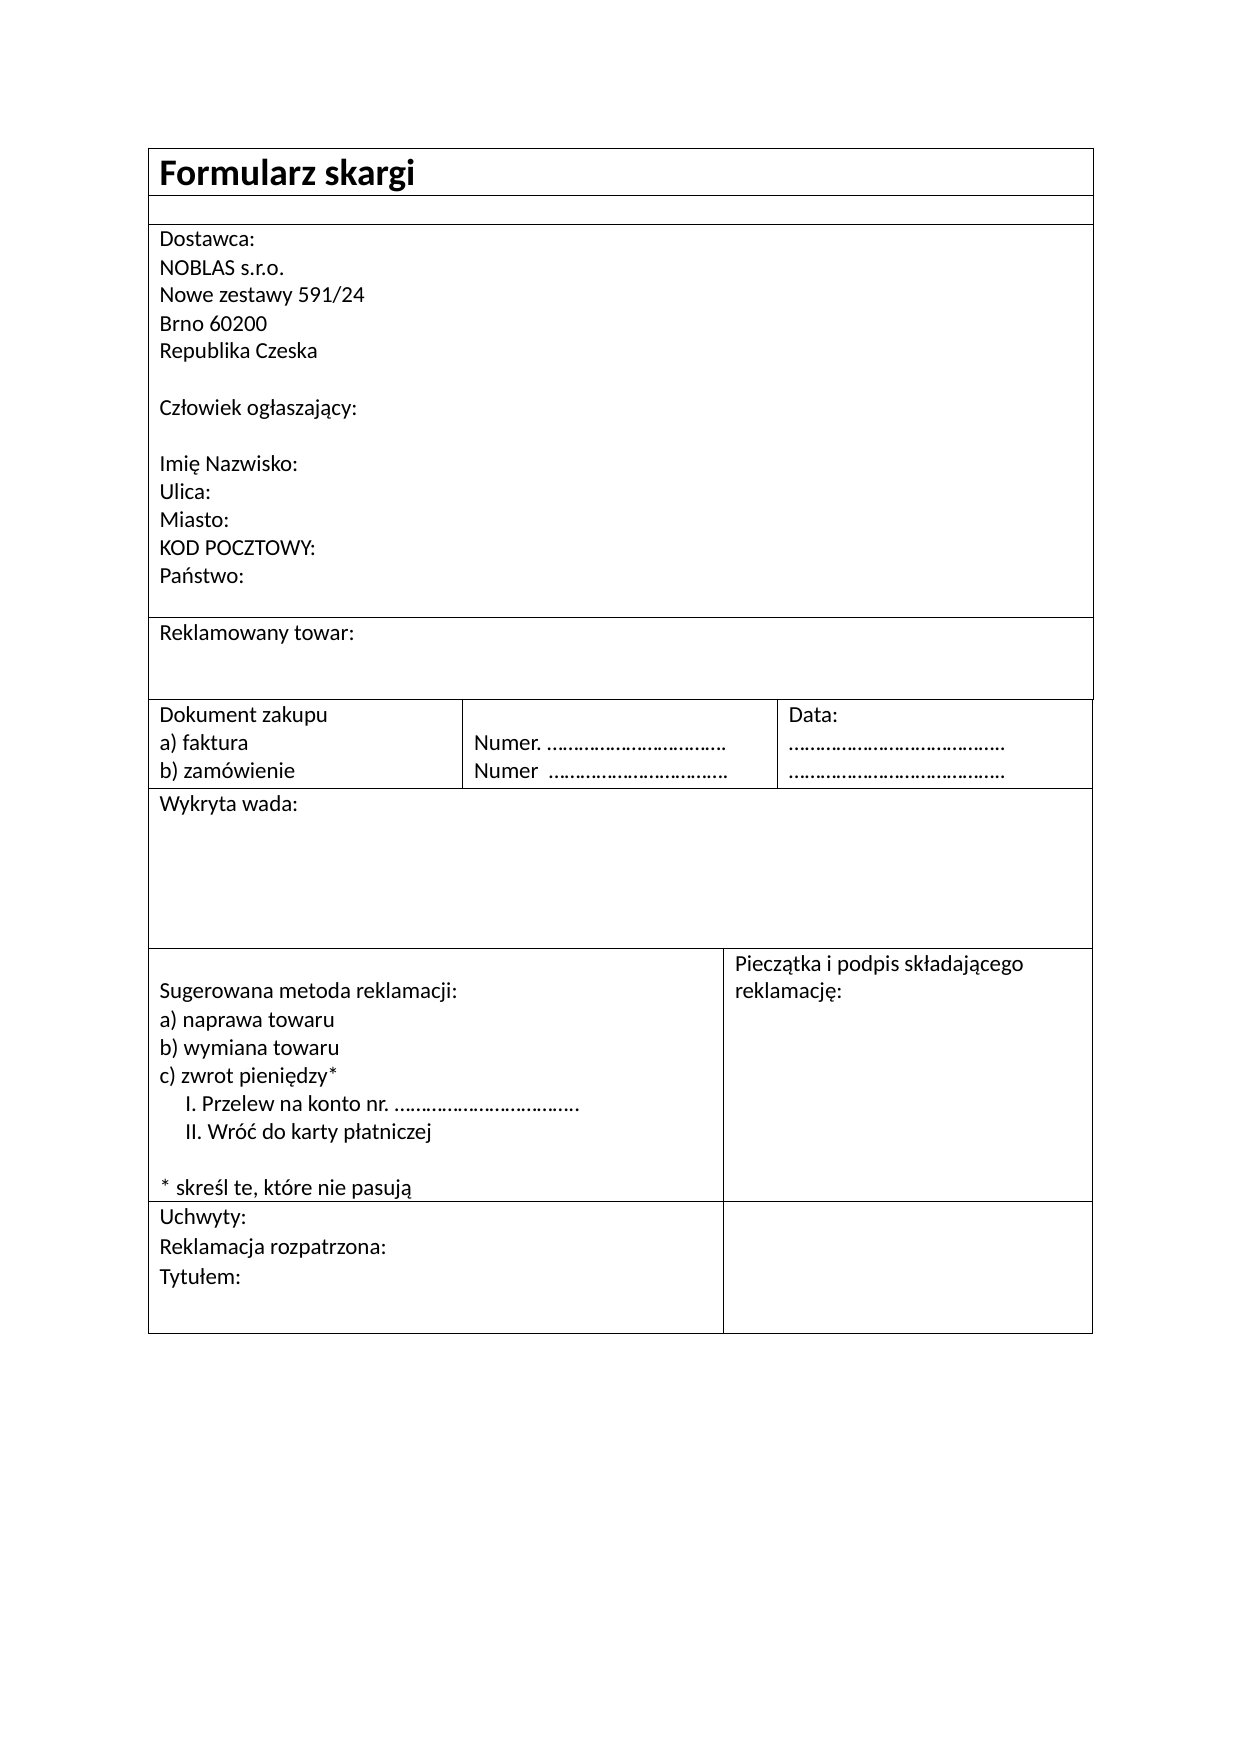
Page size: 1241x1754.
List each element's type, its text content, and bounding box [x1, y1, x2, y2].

table_cell Dostawca: NOBLAS s.r.o. Nowe zestawy 591/24 Brno 60200 Republika Czeska Człowiek ogłaszający: Imię Nazwisko: Ulica: Miasto: KOD POCZTOWY: Państwo: [149, 225, 1093, 617]
table_cell Uchwyty: Reklamacja rozpatrzona: Tytułem: [149, 1202, 723, 1332]
table_cell Sugerowana metoda reklamacji: a) naprawa towaru b) wymiana towaru c) zwrot pieniędzy* I. Przelew na konto nr. …………………………….. II. Wróć do karty płatniczej * skreśl te, które nie pasują [149, 949, 723, 1201]
table_cell Pieczątka i podpis składającego reklamację: [724, 949, 1092, 1201]
table_cell Reklamowany towar: [149, 618, 1093, 699]
table_cell [149, 196, 1093, 223]
table_cell [724, 1202, 1092, 1332]
table_cell Wykryta wada: [149, 789, 1092, 948]
table_cell Numer. ……………………………. Numer ……………………………. [463, 700, 777, 788]
table_header Formularz skargi [149, 149, 1093, 194]
table_cell Data: ………………………………….. ………………………………….. [778, 700, 1092, 788]
table_cell Dokument zakupu a) faktura b) zamówienie [149, 700, 462, 788]
